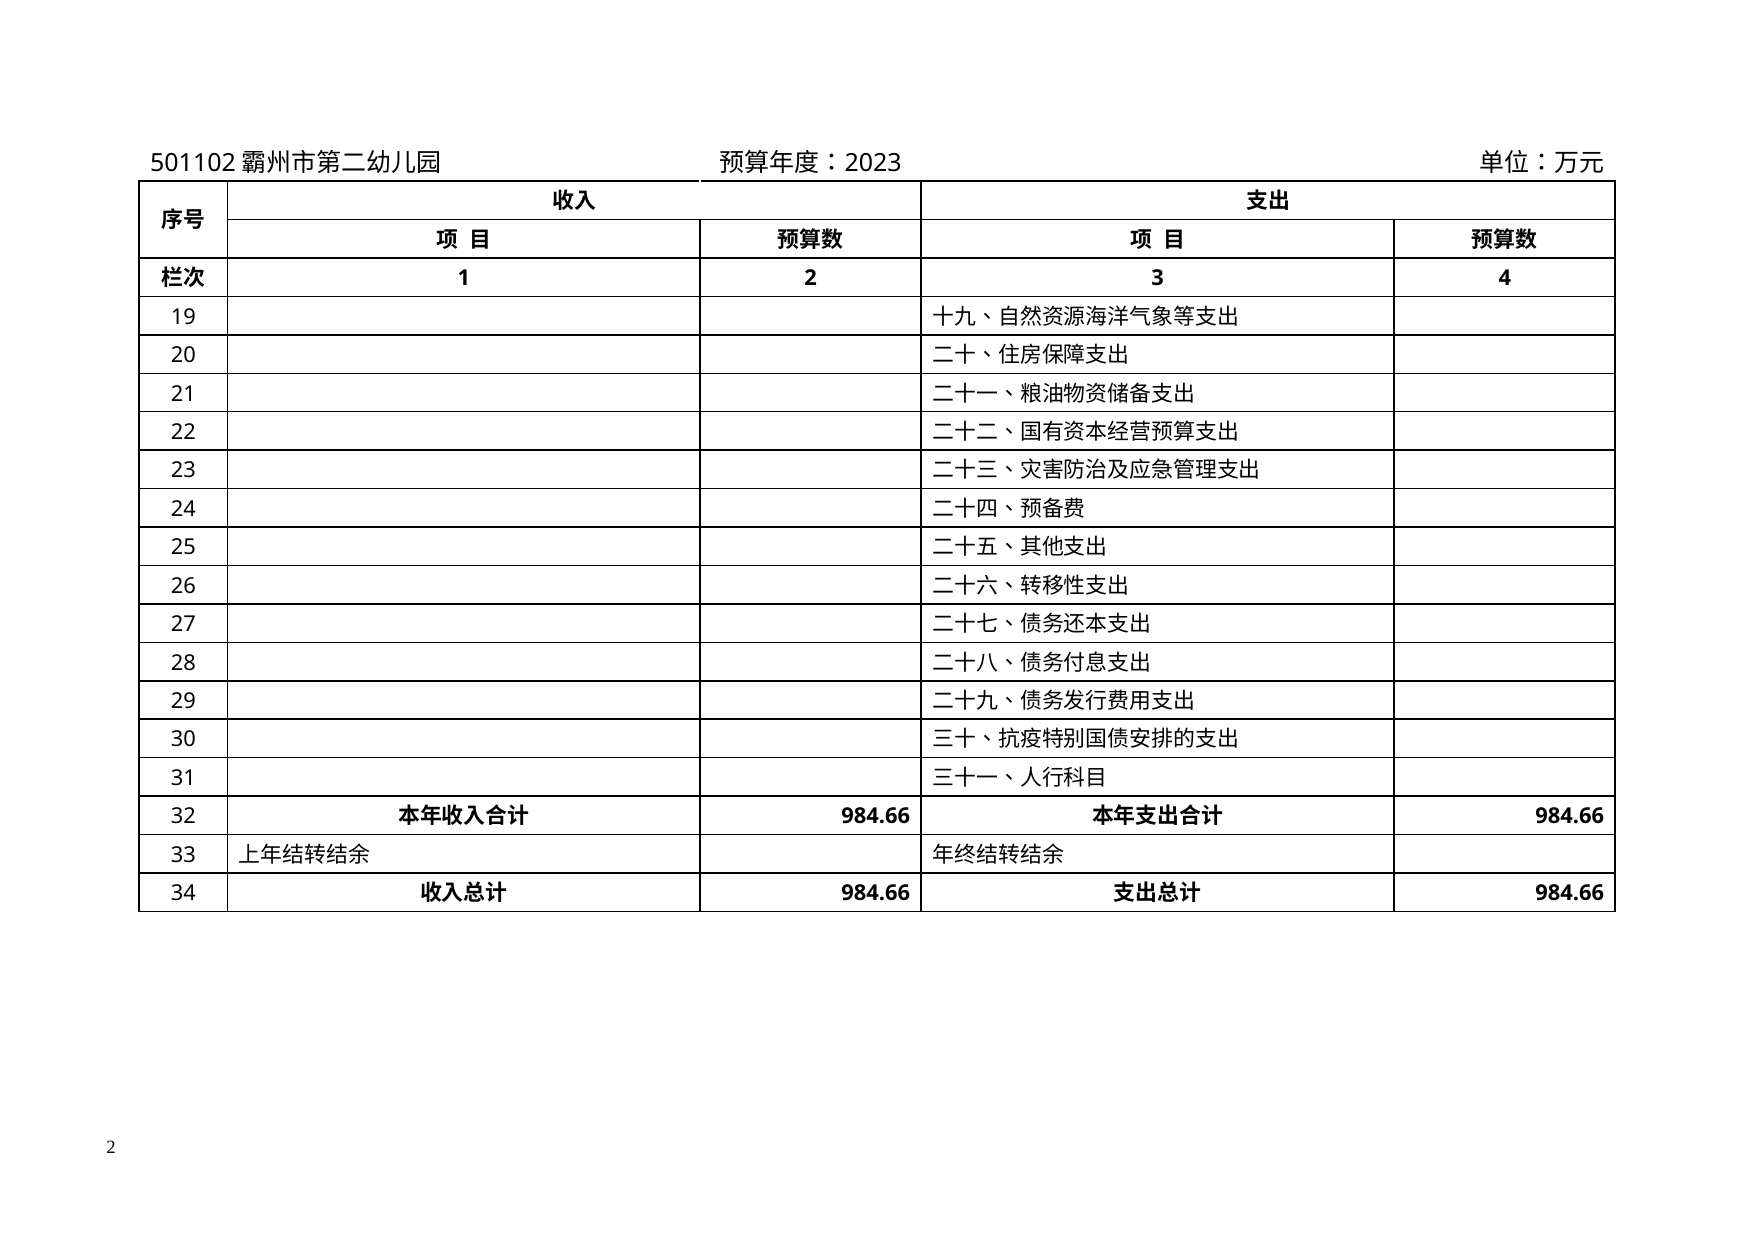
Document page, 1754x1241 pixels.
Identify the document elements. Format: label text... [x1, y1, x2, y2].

table_cell [701, 605, 920, 641]
table_cell [1395, 566, 1614, 603]
table_cell [228, 297, 699, 334]
table_cell 984.66 [701, 797, 920, 834]
table_header 预算年度：2023 [701, 143, 920, 180]
table_cell 栏次 [140, 259, 227, 296]
table_cell 24 [140, 489, 227, 526]
table_cell 30 [140, 720, 227, 757]
table_cell [1395, 643, 1614, 680]
table_cell 29 [140, 682, 227, 718]
table_cell 项 目 [228, 220, 699, 257]
table_cell [228, 605, 699, 641]
table_cell 26 [140, 566, 227, 603]
table_cell [228, 528, 699, 564]
table_cell 二十一、粮油物资储备支出 [922, 374, 1393, 411]
table_cell 19 [140, 297, 227, 334]
table_cell [1395, 605, 1614, 641]
table_cell 收入 [228, 182, 920, 219]
table_cell [1395, 412, 1614, 449]
table_cell 三十、抗疫特别国债安排的支出 [922, 720, 1393, 757]
table_cell [228, 643, 699, 680]
table_cell 20 [140, 336, 227, 372]
table_cell 支出 [922, 182, 1614, 219]
table_cell [1395, 489, 1614, 526]
table_cell 预算数 [1395, 220, 1614, 257]
table_cell 21 [140, 374, 227, 411]
table_cell [701, 374, 920, 411]
table_cell [701, 451, 920, 488]
table_cell [1395, 835, 1614, 872]
table_cell [1395, 451, 1614, 488]
table_cell 十九、自然资源海洋气象等支出 [922, 297, 1393, 334]
table_cell [228, 489, 699, 526]
table_cell 二十七、债务还本支出 [922, 605, 1393, 641]
table_cell 三十一、人行科目 [922, 758, 1393, 795]
table_cell [228, 451, 699, 488]
table_cell [228, 682, 699, 718]
table_cell 3 [922, 259, 1393, 296]
table_cell [1395, 720, 1614, 757]
table_header 501102霸州市第二幼儿园 [140, 143, 699, 180]
table_cell [701, 336, 920, 372]
table_cell [701, 297, 920, 334]
table_cell 本年收入合计 [228, 797, 699, 834]
table_cell 序号 [140, 182, 227, 257]
table_cell 32 [140, 797, 227, 834]
table_cell 28 [140, 643, 227, 680]
table_cell 本年支出合计 [922, 797, 1393, 834]
table_cell 1 [228, 259, 699, 296]
table_cell 23 [140, 451, 227, 488]
table_cell [1395, 682, 1614, 718]
table_cell 4 [1395, 259, 1614, 296]
table_cell [1395, 297, 1614, 334]
table_cell 预算数 [701, 220, 920, 257]
table_cell 二十、住房保障支出 [922, 336, 1393, 372]
table_cell [701, 643, 920, 680]
table_cell [701, 682, 920, 718]
table_cell 984.66 [1395, 797, 1614, 834]
table_cell [701, 566, 920, 603]
table_cell 上年结转结余 [228, 835, 699, 872]
table_cell 二十八、债务付息支出 [922, 643, 1393, 680]
table_cell 二十六、转移性支出 [922, 566, 1393, 603]
table_cell [701, 835, 920, 872]
table_cell 34 [140, 874, 227, 911]
table_cell [1395, 758, 1614, 795]
table_cell [701, 758, 920, 795]
table_cell 25 [140, 528, 227, 564]
table_cell 二十九、债务发行费用支出 [922, 682, 1393, 718]
table_cell 2 [701, 259, 920, 296]
table_cell 二十三、灾害防治及应急管理支出 [922, 451, 1393, 488]
table_cell 收入总计 [228, 874, 699, 911]
table_cell [228, 758, 699, 795]
table_cell 年终结转结余 [922, 835, 1393, 872]
table_cell 支出总计 [922, 874, 1393, 911]
table_cell 31 [140, 758, 227, 795]
table_cell 二十二、国有资本经营预算支出 [922, 412, 1393, 449]
table_cell [1395, 336, 1614, 372]
table_cell [228, 374, 699, 411]
table_cell 二十五、其他支出 [922, 528, 1393, 564]
table_cell 33 [140, 835, 227, 872]
table_cell [1395, 528, 1614, 564]
table_cell [701, 528, 920, 564]
table_cell 27 [140, 605, 227, 641]
table_cell 二十四、预备费 [922, 489, 1393, 526]
table_cell [701, 720, 920, 757]
table_cell [1395, 374, 1614, 411]
table_cell 项 目 [922, 220, 1393, 257]
table_cell 984.66 [701, 874, 920, 911]
table_cell [228, 412, 699, 449]
table_cell [228, 566, 699, 603]
table_cell [228, 720, 699, 757]
table_cell [701, 489, 920, 526]
table_cell [701, 412, 920, 449]
table_cell 984.66 [1395, 874, 1614, 911]
table_cell [228, 336, 699, 372]
table_header 单位：万元 [922, 143, 1614, 180]
table_cell 22 [140, 412, 227, 449]
